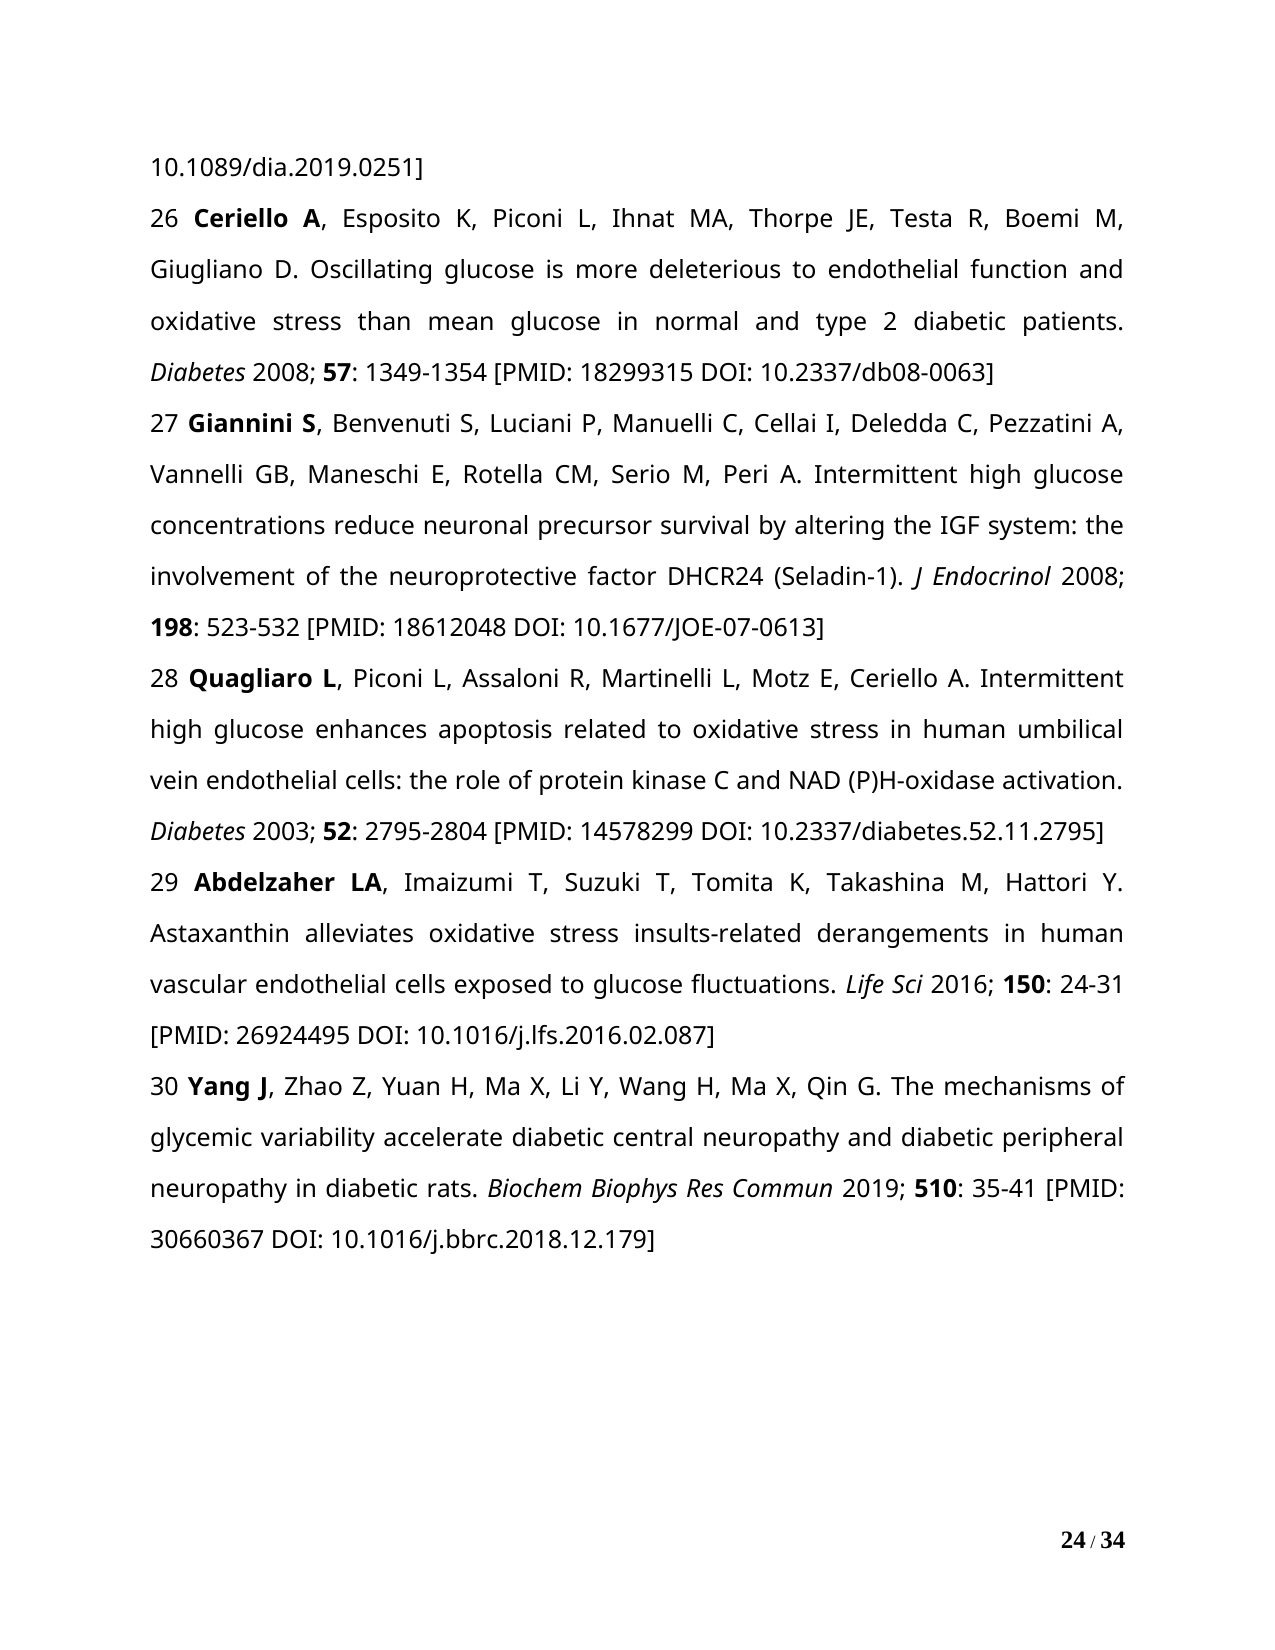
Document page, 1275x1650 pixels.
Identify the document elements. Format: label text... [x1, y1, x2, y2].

text 28 Quagliaro L, Piconi L, Assaloni R, Martinelli L, Motz E, Ceriello A. Intermittent high glucose enhances apoptosis related to oxidative stress in human umbilical vein endothelial cells: the role of protein kinase C and NAD (P)H-oxidase activation. Diabetes 2003; 52: 2795-2804 [PMID: 14578299 DOI: 10.2337/diabetes.52.11.2795] [150, 660, 1125, 848]
text 27 Giannini S, Benvenuti S, Luciani P, Manuelli C, Cellai I, Deledda C, Pezzatini A, Vannelli GB, Maneschi E, Rotella CM, Serio M, Peri A. Intermittent high glucose concentrations reduce neuronal precursor survival by altering the IGF system: the involvement of the neuroprotective factor DHCR24 (Seladin-1). J Endocrinol 2008; 198: 523-532 [PMID: 18612048 DOI: 10.1677/JOE-07-0613] [150, 405, 1125, 643]
text 29 Abdelzaher LA, Imaizumi T, Suzuki T, Tomita K, Takashina M, Hattori Y. Astaxanthin alleviates oxidative stress insults-related derangements in human vascular endothelial cells exposed to glucose fluctuations. Life Sci 2016; 150: 24-31 [PMID: 26924495 DOI: 10.1016/j.lfs.2016.02.087] [150, 864, 1125, 1052]
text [150, 150, 1125, 184]
text 26 Ceriello A, Esposito K, Piconi L, Ihnat MA, Thorpe JE, Testa R, Boemi M, Giugliano D. Oscillating glucose is more deleterious to endothelial function and oxidative stress than mean glucose in normal and type 2 diabetic patients. Diabetes 2008; 57: 1349-1354 [PMID: 18299315 DOI: 10.2337/db08-0063] [150, 201, 1125, 388]
text 30 Yang J, Zhao Z, Yuan H, Ma X, Li Y, Wang H, Ma X, Qin G. The mechanisms of glycemic variability accelerate diabetic central neuropathy and diabetic peripheral neuropathy in diabetic rats. Biochem Biophys Res Commun 2019; 510: 35-41 [PMID: 30660367 DOI: 10.1016/j.bbrc.2018.12.179] [150, 1069, 1125, 1256]
